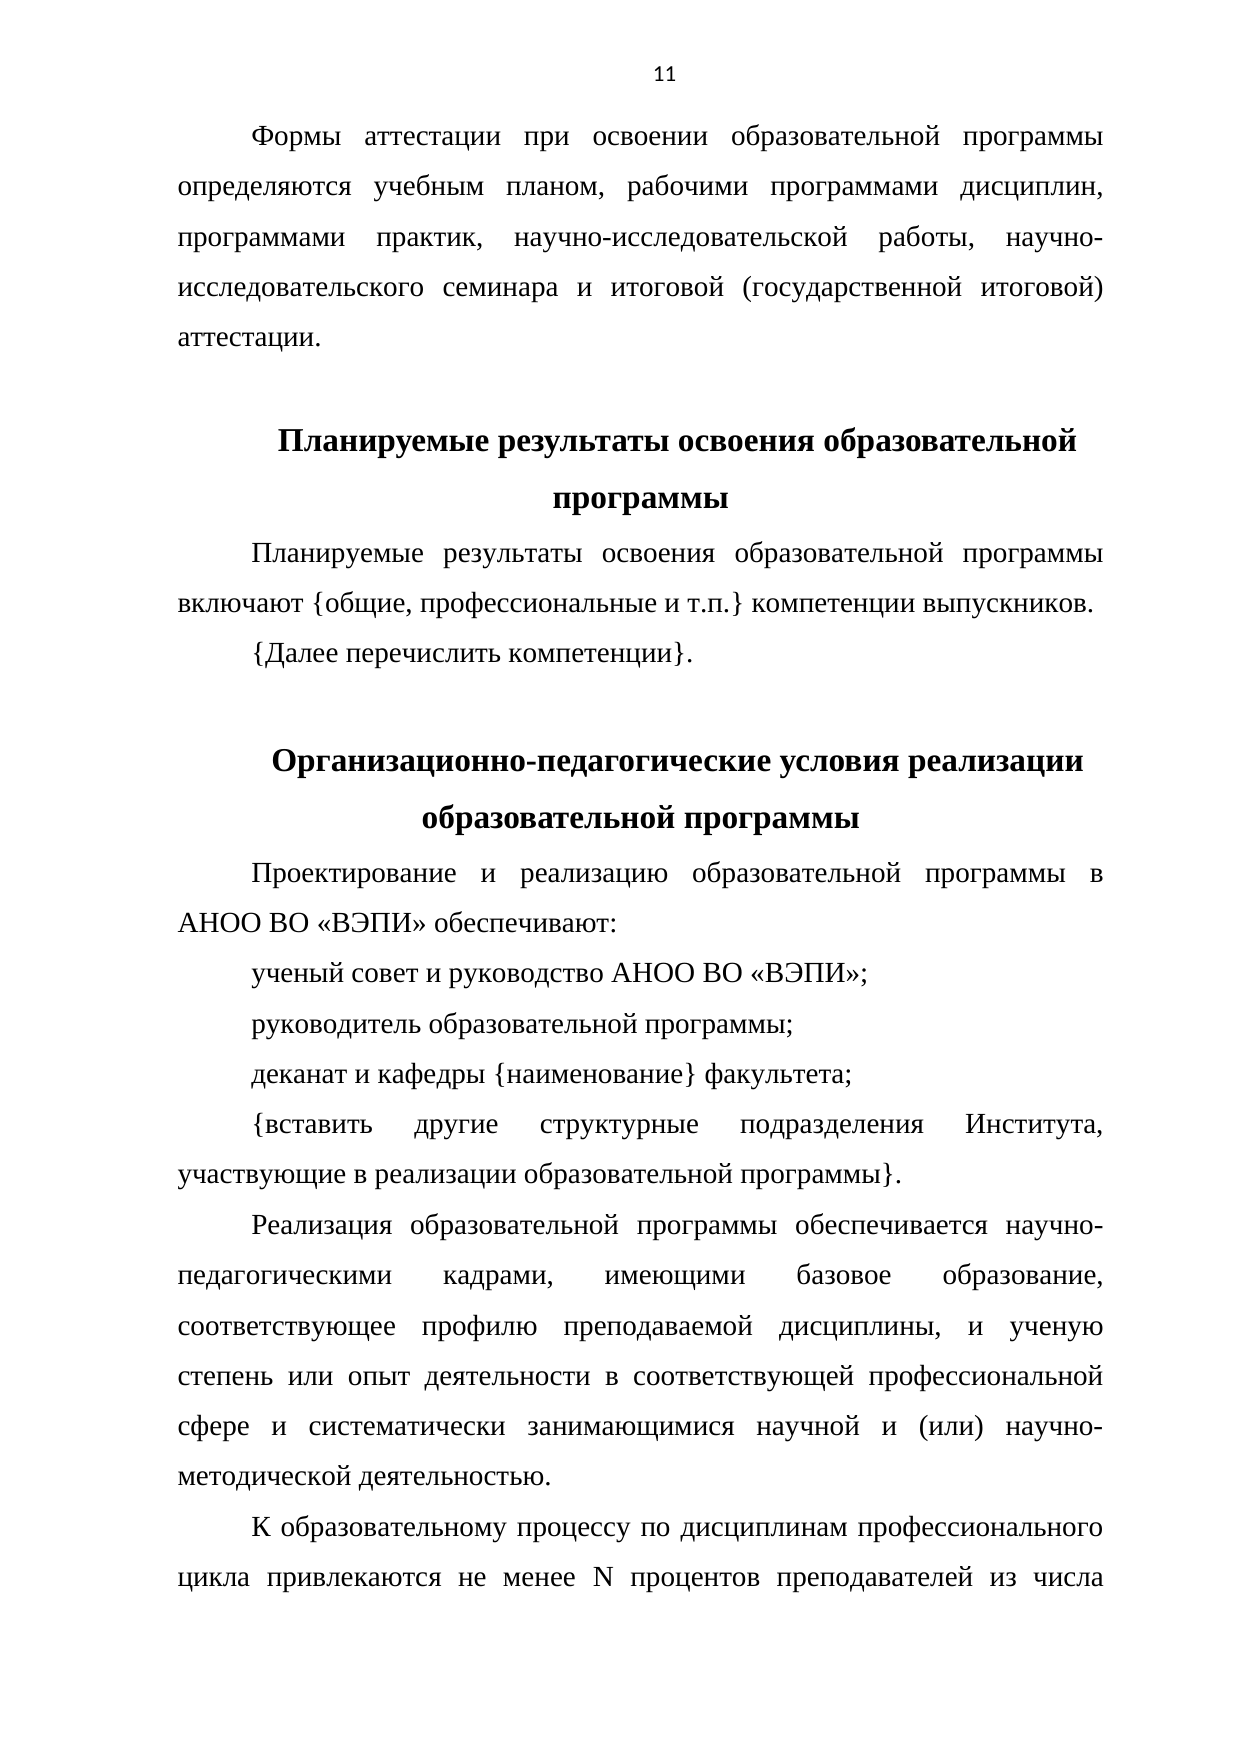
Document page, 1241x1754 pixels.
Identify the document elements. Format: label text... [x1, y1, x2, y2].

text ученый совет и руководство АНОО ВО «ВЭПИ»; [177, 955, 1104, 989]
text Формы аттестации при освоении образовательной программы определяются учебным планом, рабочими программами дисциплин, программами практик, научно-исследовательской работы, научно-исследовательского семинара и итоговой (государственной итоговой) аттестации. [177, 118, 1104, 353]
text деканат и кафедры {наименование} факультета; [177, 1056, 1104, 1089]
text {вставить другие структурные подразделения Института, участвующие в реализации образовательной программы}. [177, 1106, 1104, 1190]
text Планируемые результаты освоения образовательной программы включают {общие, профессиональные и т.п.} компетенции выпускников. [177, 535, 1104, 619]
text {Далее перечислить компетенции}. [177, 636, 1104, 669]
text Планируемые результаты освоения образовательной программы [177, 420, 1104, 516]
text Проектирование и реализацию образовательной программы в АНОО ВО «ВЭПИ» обеспечивают: [177, 855, 1104, 939]
text руководитель образовательной программы; [177, 1006, 1104, 1039]
text Реализация образовательной программы обеспечивается научно-педагогическими кадрами, имеющими базовое образование, соответствующее профилю преподаваемой дисциплины, и ученую степень или опыт деятельности в соответствующей профессиональной сфере и систематически занимающимися научной и (или) научно-методической деятельностью. [177, 1207, 1104, 1492]
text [177, 1509, 1104, 1593]
text Организационно-педагогические условия реализации образовательной программы [177, 740, 1104, 836]
